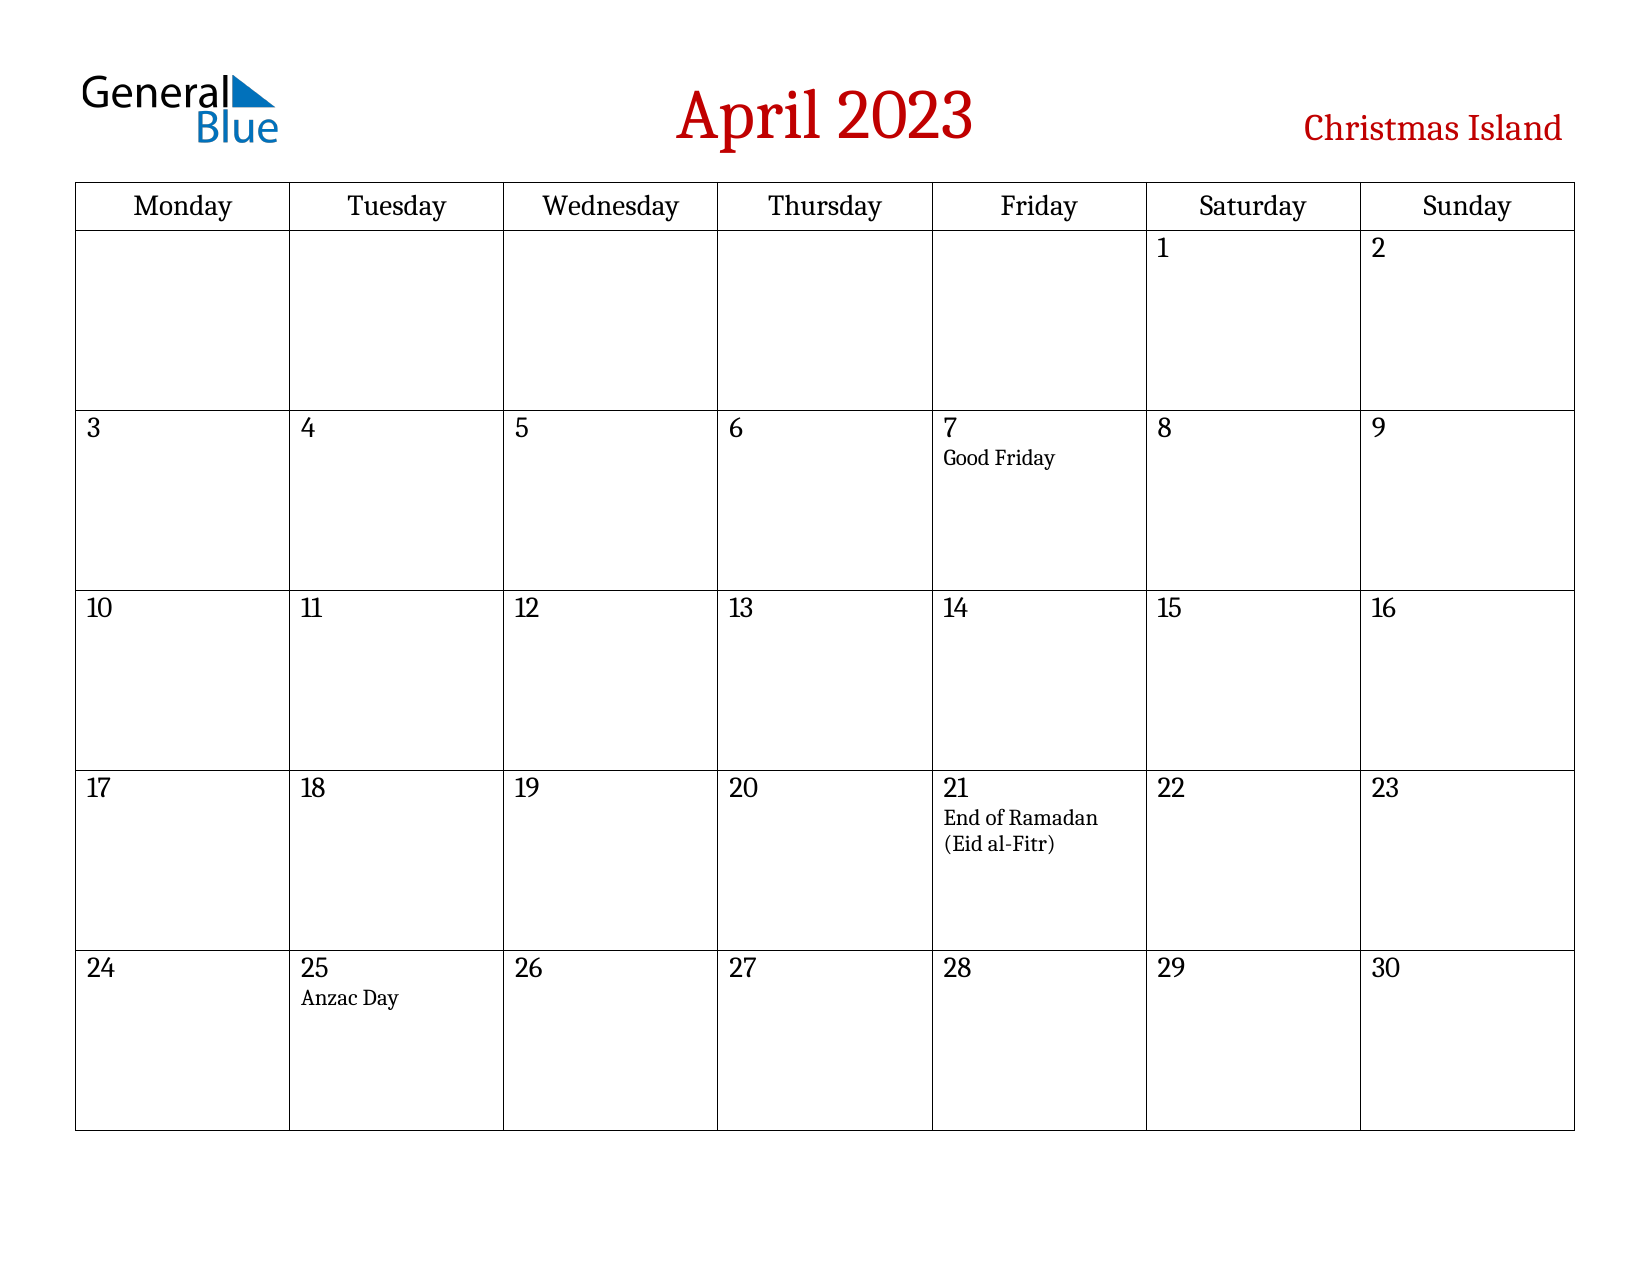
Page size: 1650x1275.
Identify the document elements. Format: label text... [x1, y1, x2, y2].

table_cell 11 [290, 591, 503, 625]
table_cell 29 [1147, 951, 1360, 985]
table_cell [1147, 445, 1360, 590]
table_cell 9 [1361, 411, 1574, 444]
table_cell 22 [1147, 771, 1360, 805]
table_cell [504, 625, 717, 770]
table_cell 30 [1361, 951, 1574, 985]
table_cell 15 [1147, 591, 1360, 625]
table_cell Saturday [1147, 183, 1360, 230]
table_cell 23 [1361, 771, 1574, 805]
table_cell Good Friday [933, 445, 1146, 590]
table_cell Thursday [718, 183, 932, 230]
table_cell [76, 625, 289, 770]
table_cell 18 [290, 771, 503, 805]
table_cell Anzac Day [290, 985, 503, 1130]
table_cell [504, 231, 717, 264]
table_cell [1147, 805, 1360, 950]
table_cell 28 [933, 951, 1146, 985]
table_cell [290, 231, 503, 264]
table_cell Friday [933, 183, 1146, 230]
table_cell Wednesday [504, 183, 717, 230]
table_cell [1147, 985, 1360, 1130]
table_cell [1147, 625, 1360, 770]
table_cell Tuesday [290, 183, 503, 230]
table_cell [290, 445, 503, 590]
table_cell [718, 625, 932, 770]
table_cell 5 [504, 411, 717, 444]
table_cell 27 [718, 951, 932, 985]
table_cell [504, 445, 717, 590]
table_cell [1361, 985, 1574, 1130]
table_cell [504, 265, 717, 410]
table_cell 20 [718, 771, 932, 805]
table_cell [290, 805, 503, 950]
table_header Christmas Island [1146, 75, 1574, 182]
table_cell 25 [290, 951, 503, 985]
table_cell [504, 805, 717, 950]
table_cell Monday [76, 183, 289, 230]
table_header April 2023 [504, 75, 1146, 182]
table_cell [933, 231, 1146, 264]
table_cell [933, 985, 1146, 1130]
table_cell [504, 985, 717, 1130]
table_cell [290, 625, 503, 770]
table_cell 8 [1147, 411, 1360, 444]
table_cell 14 [933, 591, 1146, 625]
table_cell 16 [1361, 591, 1574, 625]
table_cell [76, 231, 289, 264]
table_cell End of Ramadan (Eid al-Fitr) [933, 805, 1146, 950]
table_cell 4 [290, 411, 503, 444]
table_cell [718, 265, 932, 410]
table_header [76, 75, 503, 182]
table_cell 24 [76, 951, 289, 985]
table_cell [1147, 265, 1360, 410]
table_cell [76, 805, 289, 950]
table_cell 26 [504, 951, 717, 985]
table_cell 19 [504, 771, 717, 805]
table_cell [933, 265, 1146, 410]
table_cell 17 [76, 771, 289, 805]
table_cell 21 [933, 771, 1146, 805]
table_cell [1361, 445, 1574, 590]
table_cell Sunday [1361, 183, 1574, 230]
picture [82, 75, 278, 143]
table_cell 3 [76, 411, 289, 444]
table_cell [718, 231, 932, 264]
table_cell 12 [504, 591, 717, 625]
table_cell 13 [718, 591, 932, 625]
table_cell [1361, 265, 1574, 410]
table_cell 6 [718, 411, 932, 444]
table_cell [1361, 805, 1574, 950]
table_cell 1 [1147, 231, 1360, 264]
table_cell [1361, 625, 1574, 770]
table_cell [76, 985, 289, 1130]
table_cell 7 [933, 411, 1146, 444]
table_cell [76, 265, 289, 410]
table_cell [718, 805, 932, 950]
table_cell [76, 445, 289, 590]
table_cell [933, 625, 1146, 770]
table_cell 10 [76, 591, 289, 625]
table_cell [718, 985, 932, 1130]
table_cell [718, 445, 932, 590]
table_cell 2 [1361, 231, 1574, 264]
table_cell [290, 265, 503, 410]
